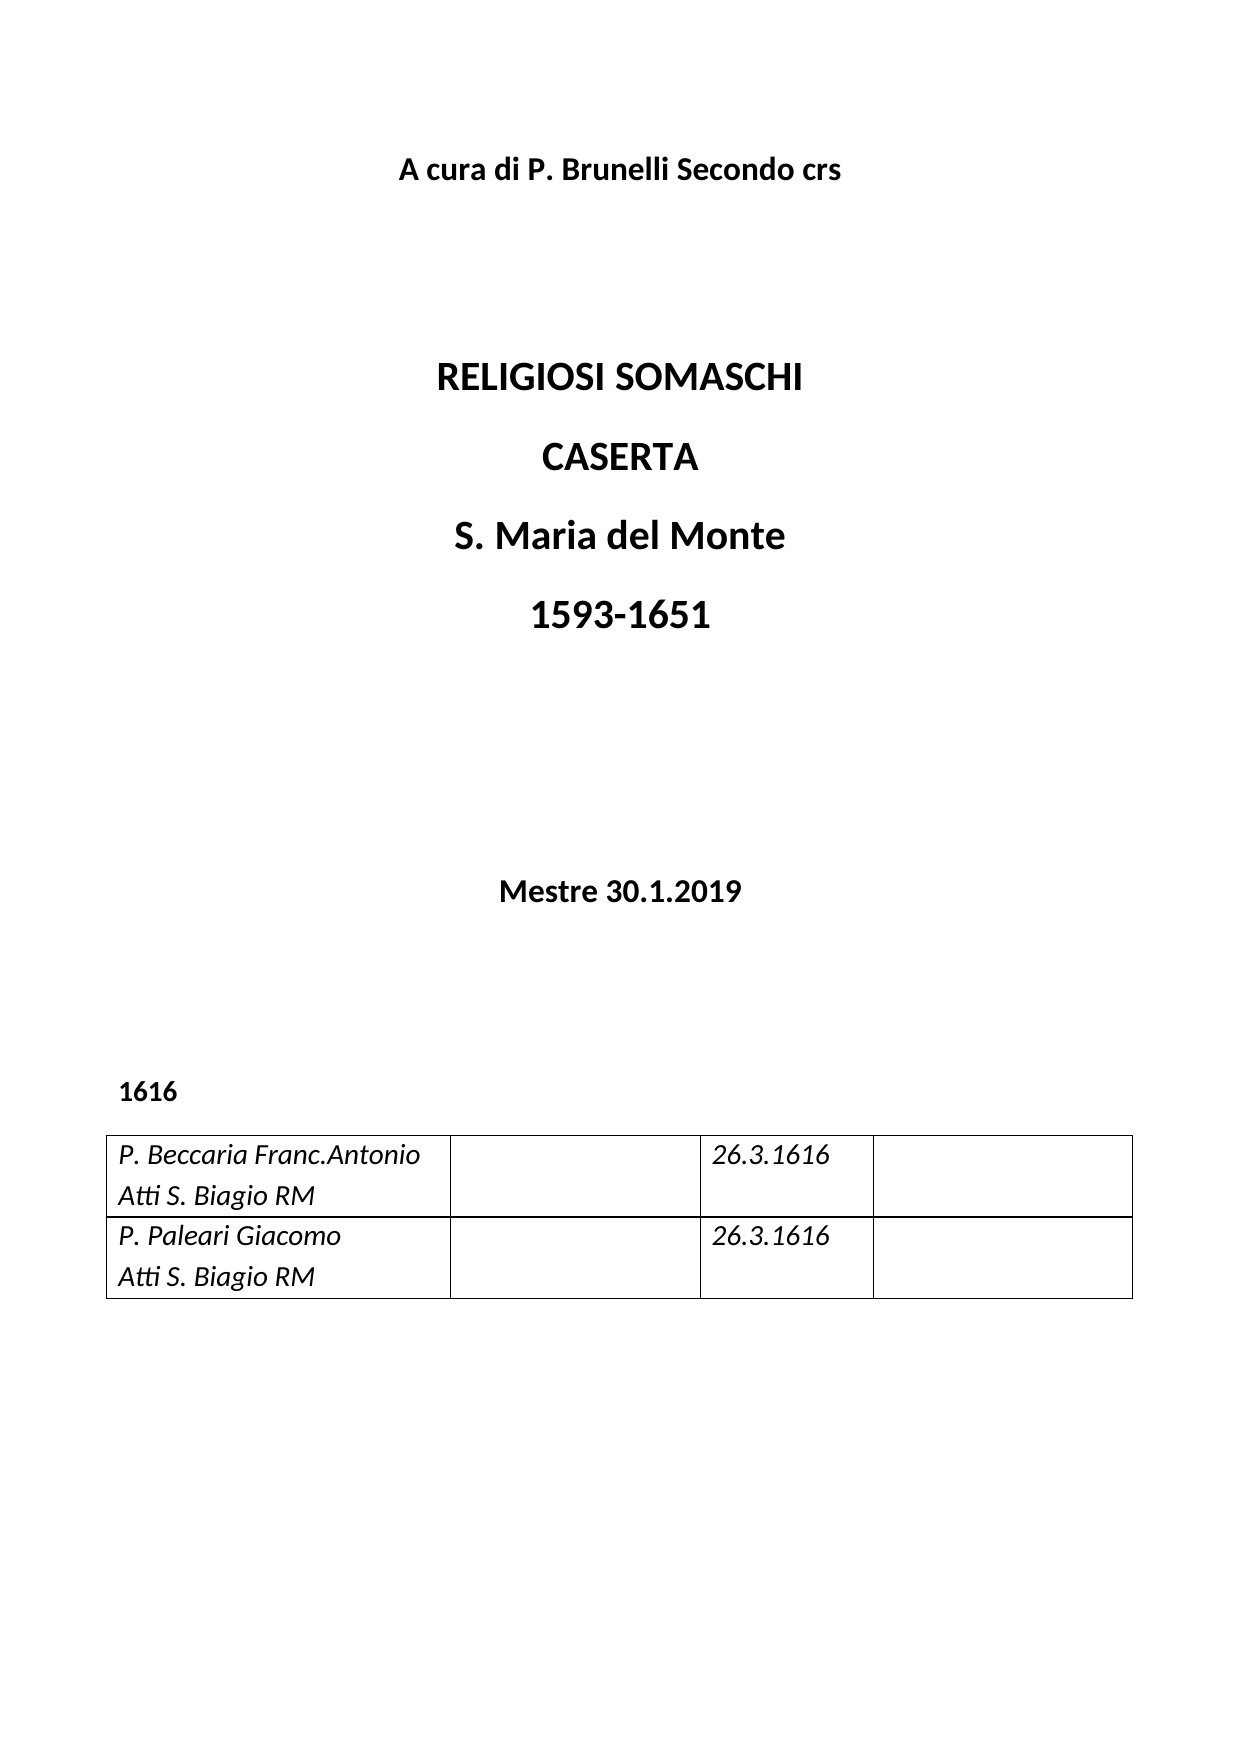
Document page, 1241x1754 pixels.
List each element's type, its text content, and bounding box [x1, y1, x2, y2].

text A cura di P. Brunelli Secondo crs [118, 148, 1122, 188]
table_cell [874, 1218, 1132, 1298]
text CASERTA [118, 430, 1122, 481]
text RELIGIOSI SOMASCHI [118, 350, 1122, 401]
table_cell P. Paleari Giacomo Atti S. Biagio RM [107, 1218, 450, 1298]
table_cell [451, 1218, 700, 1298]
table_header 26.3.1616 [701, 1136, 873, 1216]
text Mestre 30.1.2019 [118, 870, 1122, 911]
table_header [451, 1136, 700, 1216]
table_cell 26.3.1616 [701, 1218, 873, 1298]
text 1616 [118, 1073, 1122, 1109]
text 1593-1651 [118, 588, 1122, 639]
text S. Maria del Monte [118, 509, 1122, 560]
table_header [874, 1136, 1132, 1216]
table_header P. Beccaria Franc.Antonio Atti S. Biagio RM [107, 1136, 450, 1216]
